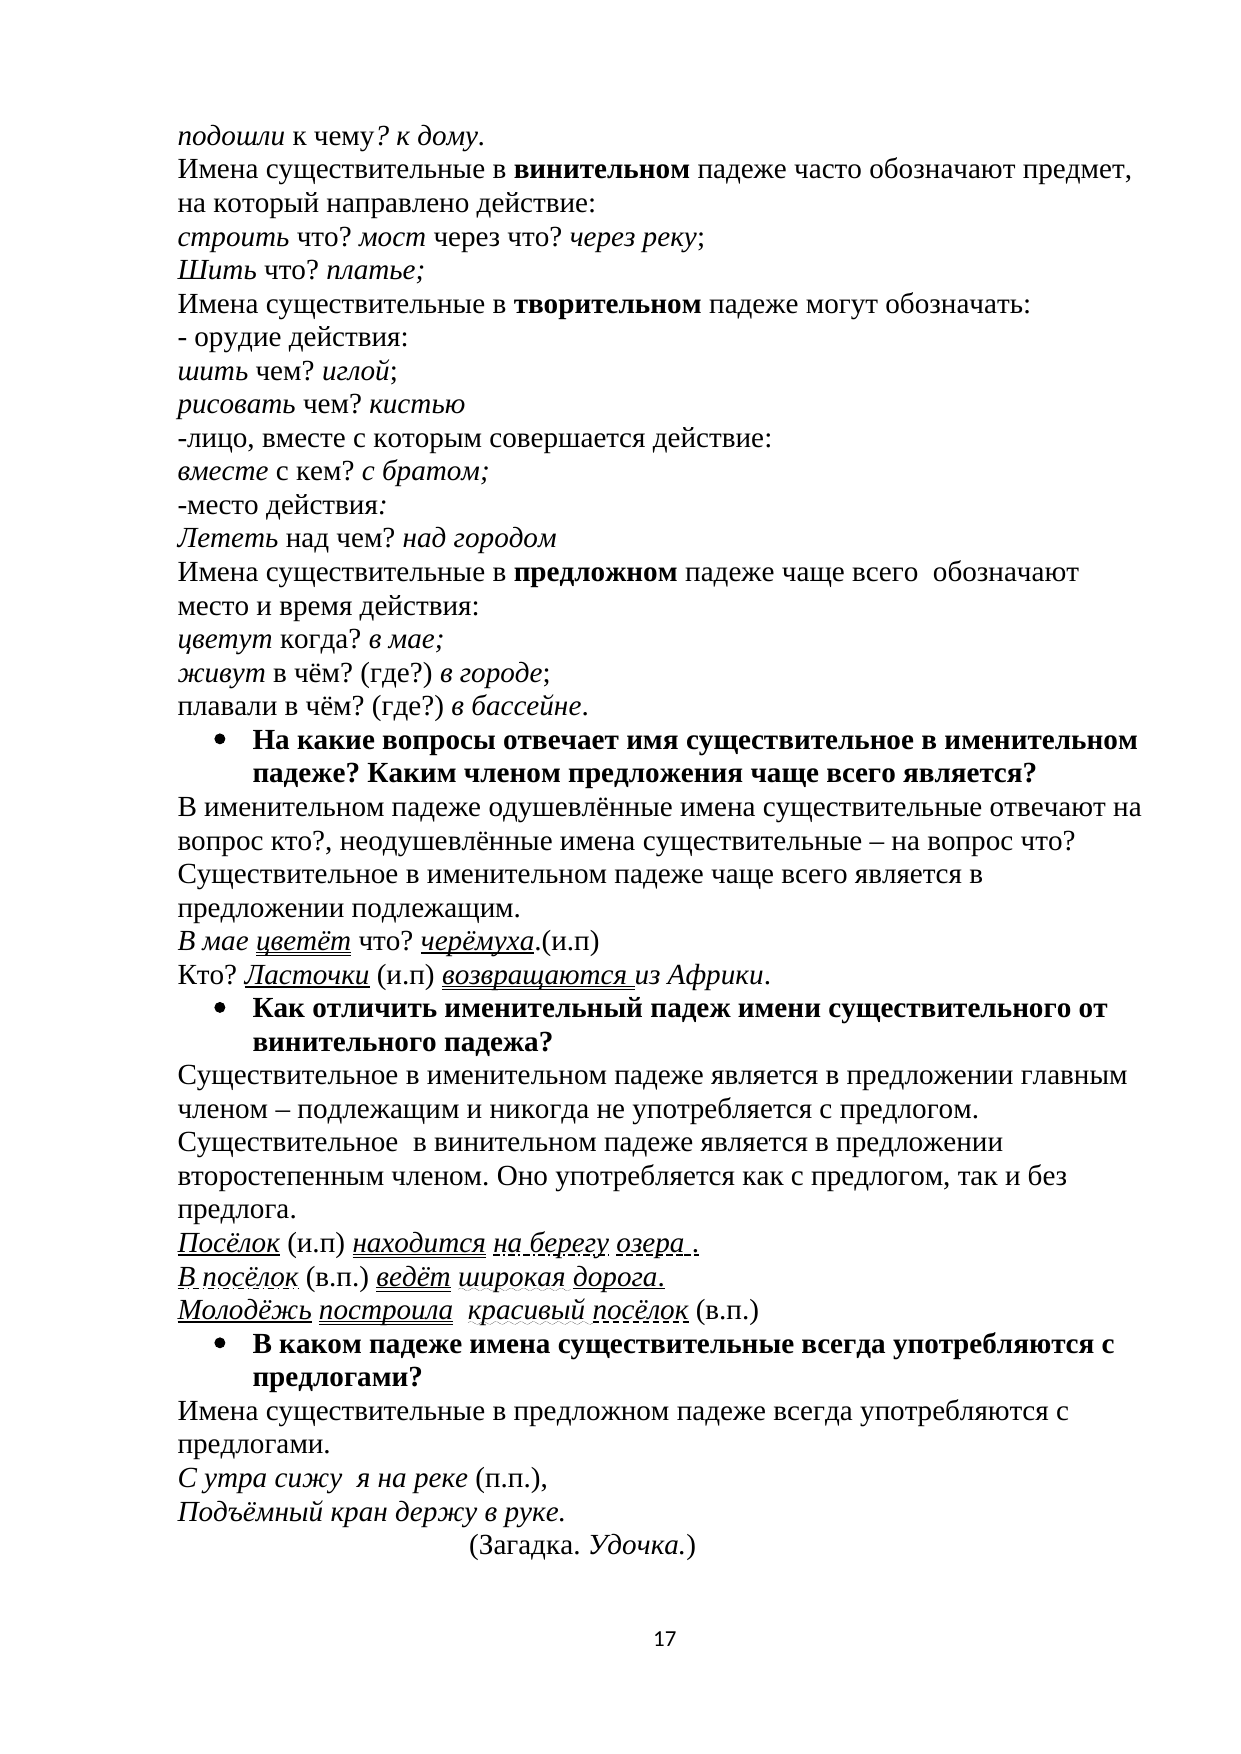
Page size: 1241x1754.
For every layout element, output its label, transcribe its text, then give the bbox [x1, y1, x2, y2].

text плавали в чём? (где?) в бассейне. [177, 688, 1152, 722]
text вместе с кем? с братом; [177, 453, 1152, 487]
list В каком падеже имена существительные всегда употребляются с предлогами? [215, 1326, 1152, 1393]
text строить что? мост через что? через реку; [177, 219, 1152, 252]
text цветут когда? в мае; [177, 621, 1152, 655]
text Подъёмный кран держу в руке. [177, 1494, 1152, 1527]
text (Загадка. Удочка.) [177, 1527, 1152, 1561]
text Существительное в именительном падеже чаще всего является в предложении подлежащим. [177, 856, 1152, 923]
text Существительное в именительном падеже является в предложении главным членом – подлежащим и никогда не употребляется с предлогом. [177, 1057, 1152, 1124]
text -место действия: [177, 487, 1152, 521]
text подошли к чему? к дому. [177, 118, 1152, 152]
text - орудие действия: [177, 319, 1152, 353]
text рисовать чем? кистью [177, 386, 1152, 420]
text В мае цветёт что? черёмуха.(и.п) [177, 923, 1152, 957]
text В посёлок (в.п.) ведёт широкая дорога. [177, 1259, 1152, 1292]
text Посёлок (и.п) находится на берегу озера . [177, 1225, 1152, 1259]
text Существительное в винительном падеже является в предложении второстепенным членом. Оно употребляется как с предлогом, так и без предлога. [177, 1124, 1152, 1225]
text Шить что? платье; [177, 252, 1152, 286]
list На какие вопросы отвечает имя существительное в именительном падеже? Каким членом предложения чаще всего является? [215, 722, 1152, 789]
text Молодёжь построила красивый посёлок (в.п.) [177, 1292, 1152, 1326]
text Лететь над чем? над городом [177, 521, 1152, 554]
text С утра сижу я на реке (п.п.), [177, 1460, 1152, 1494]
text живут в чём? (где?) в городе; [177, 655, 1152, 688]
text Имена существительные в предложном падеже чаще всего обозначают место и время действия: [177, 554, 1152, 621]
text Имена существительные в творительном падеже могут обозначать: [177, 286, 1152, 319]
text Имена существительные в предложном падеже всегда употребляются с предлогами. [177, 1393, 1152, 1460]
text Имена существительные в винительном падеже часто обозначают предмет, на который направлено действие: [177, 152, 1152, 219]
text В именительном падеже одушевлённые имена существительные отвечают на вопрос кто?, неодушевлённые имена существительные – на вопрос что? [177, 789, 1152, 856]
text -лицо, вместе с которым совершается действие: [177, 420, 1152, 453]
text шить чем? иглой; [177, 353, 1152, 386]
text Кто? Ласточки (и.п) возвращаются из Африки. [177, 957, 1152, 990]
list Как отличить именительный падеж имени существительного от винительного падежа? [215, 990, 1152, 1057]
